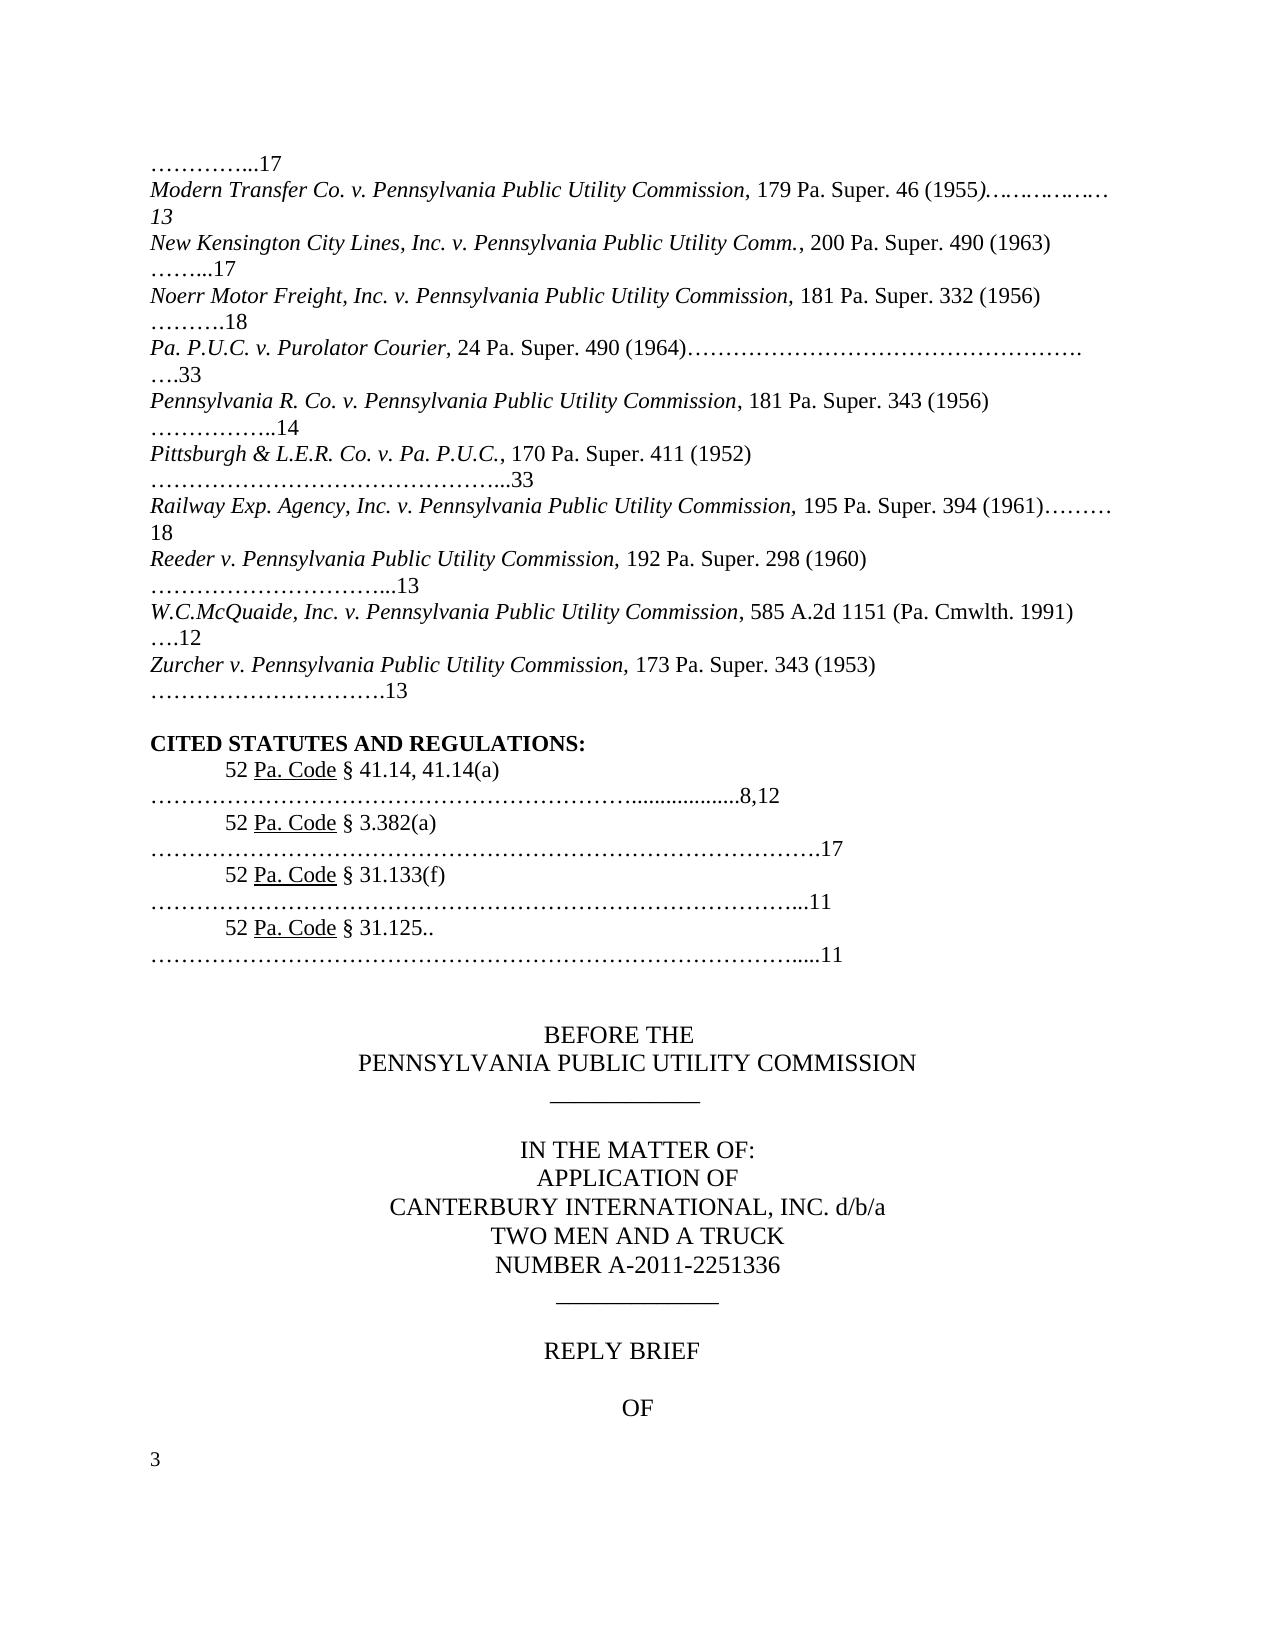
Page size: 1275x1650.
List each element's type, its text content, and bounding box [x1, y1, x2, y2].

text CANTERBURY INTERNATIONAL, INC. d/b/a [150, 1192, 1125, 1221]
text PENNSYLVANIA PUBLIC UTILITY COMMISSION [150, 1048, 1125, 1077]
text NUMBER A-2011-2251336 [150, 1250, 1125, 1278]
text TWO MEN AND A TRUCK [150, 1221, 1125, 1250]
text REPLY BRIEF [150, 1336, 1125, 1365]
text APPLICATION OF [150, 1163, 1125, 1192]
text ____________ [150, 1077, 1125, 1106]
text OF [150, 1393, 1125, 1422]
text _____________ [150, 1278, 1125, 1307]
text BEFORE THE [150, 1020, 1125, 1048]
text IN THE MATTER OF: [150, 1135, 1125, 1163]
